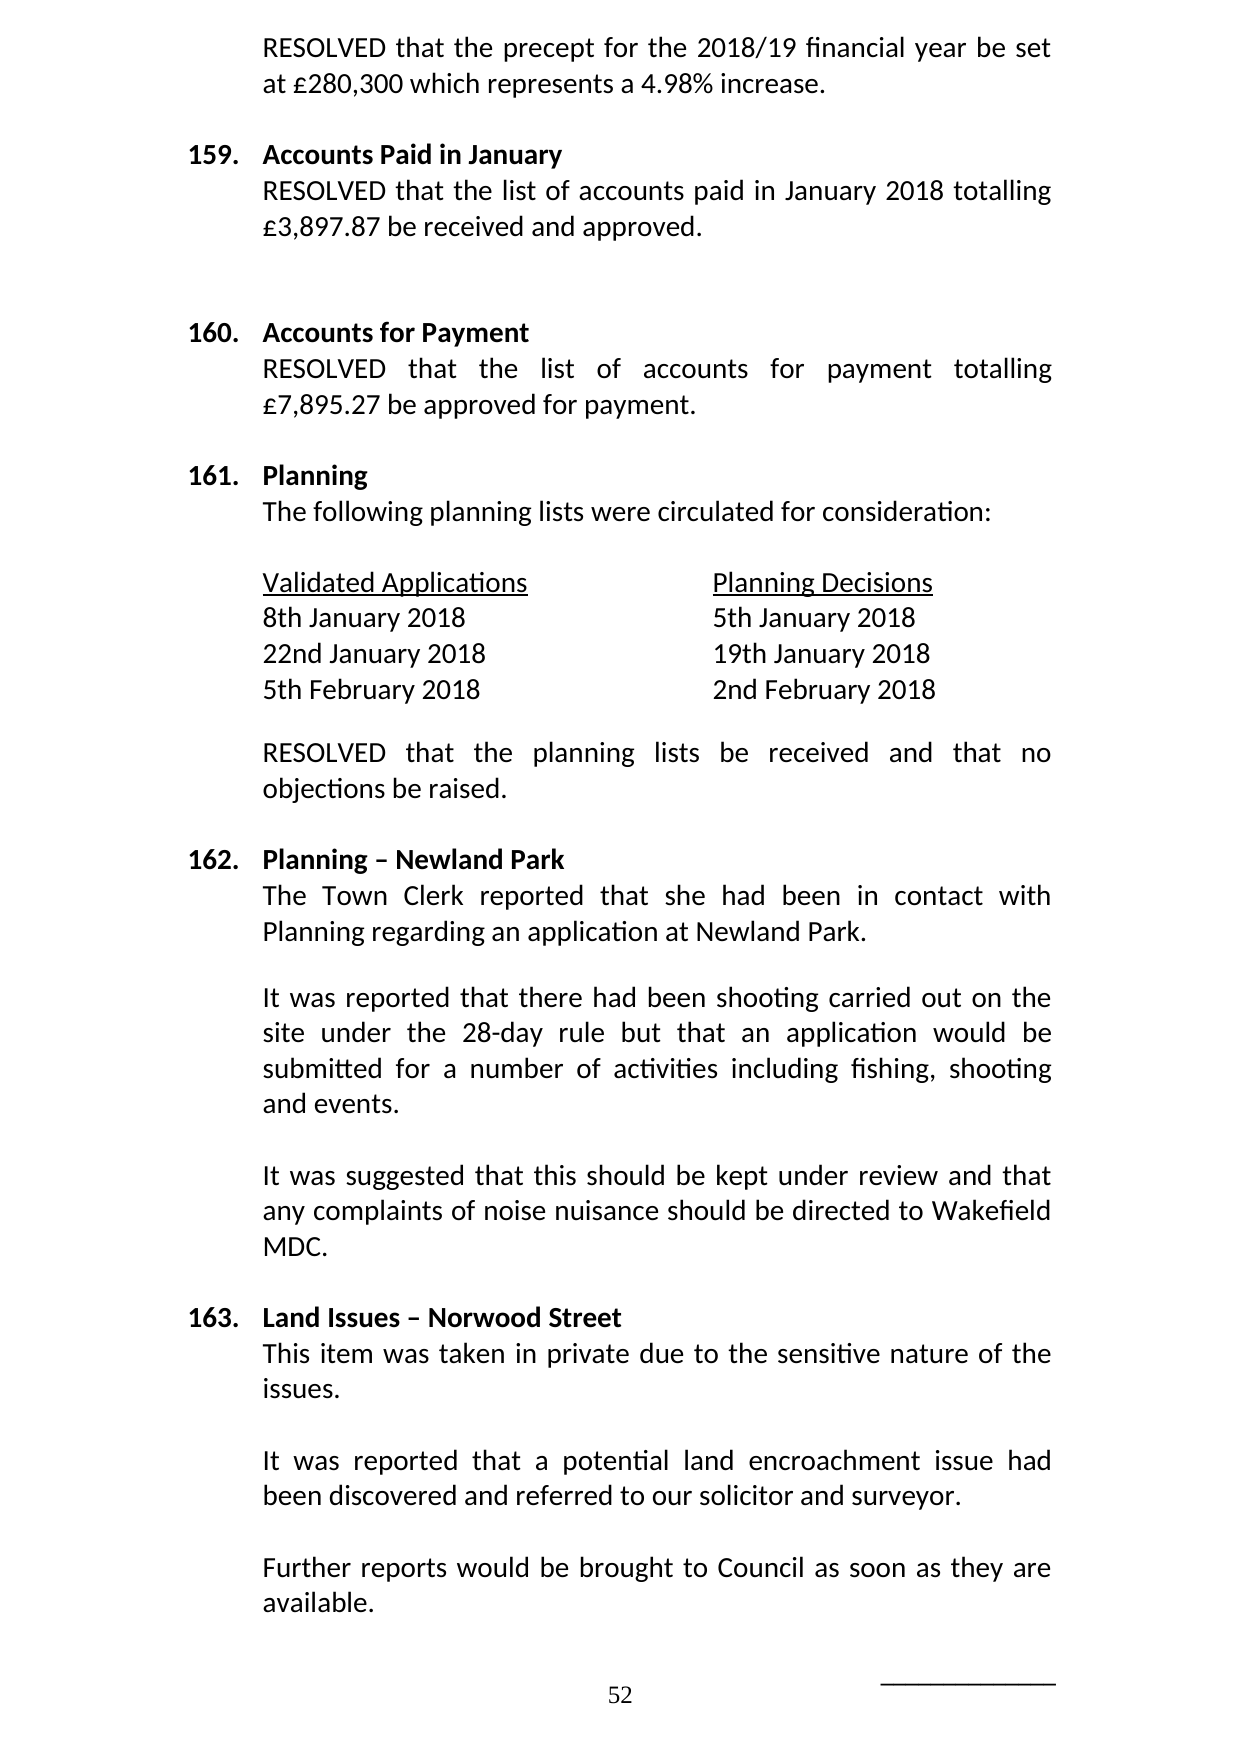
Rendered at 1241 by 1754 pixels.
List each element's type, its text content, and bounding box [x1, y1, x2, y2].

text 160. Accounts for Payment [187, 314, 1053, 350]
text RESOLVED that the list of accounts for payment totalling £7,895.27 be approved for payment. [262, 350, 1053, 421]
text The following planning lists were circulated for consideration: [262, 493, 1053, 528]
text It was reported that there had been shooting carried out on the site under the 28-day rule but that an application would be submitted for a number of activities including fishing, shooting and events. [262, 979, 1053, 1121]
text RESOLVED that the list of accounts paid in January 2018 totalling £3,897.87 be received and approved. [262, 172, 1053, 243]
text Further reports would be brought to Council as soon as they are available. [262, 1549, 1053, 1620]
text 159. Accounts Paid in January [187, 136, 1053, 172]
text RESOLVED that the planning lists be received and that no objections be raised. [262, 734, 1053, 806]
text 8th January 2018 5th January 2018 [187, 599, 1053, 635]
text 162. Planning – Newland Park [187, 841, 1053, 877]
text It was reported that a potential land encroachment issue had been discovered and referred to our solicitor and surveyor. [262, 1442, 1053, 1513]
text The Town Clerk reported that she had been in contact with Planning regarding an application at Newland Park. [262, 877, 1053, 948]
text RESOLVED that the precept for the 2018/19 financial year be set at £280,300 which represents a 4.98% increase. [262, 29, 1053, 101]
text 5th February 2018 2nd February 2018 [187, 671, 1053, 706]
text It was suggested that this should be kept under review and that any complaints of noise nuisance should be directed to Wakefield MDC. [262, 1157, 1053, 1264]
text This item was taken in private due to the sensitive nature of the issues. [262, 1335, 1053, 1406]
text 163. Land Issues – Norwood Street [187, 1299, 1053, 1335]
text Validated Applications Planning Decisions [262, 564, 1053, 599]
text 161. Planning [187, 457, 1053, 493]
text 22nd January 2018 19th January 2018 [187, 635, 1053, 671]
